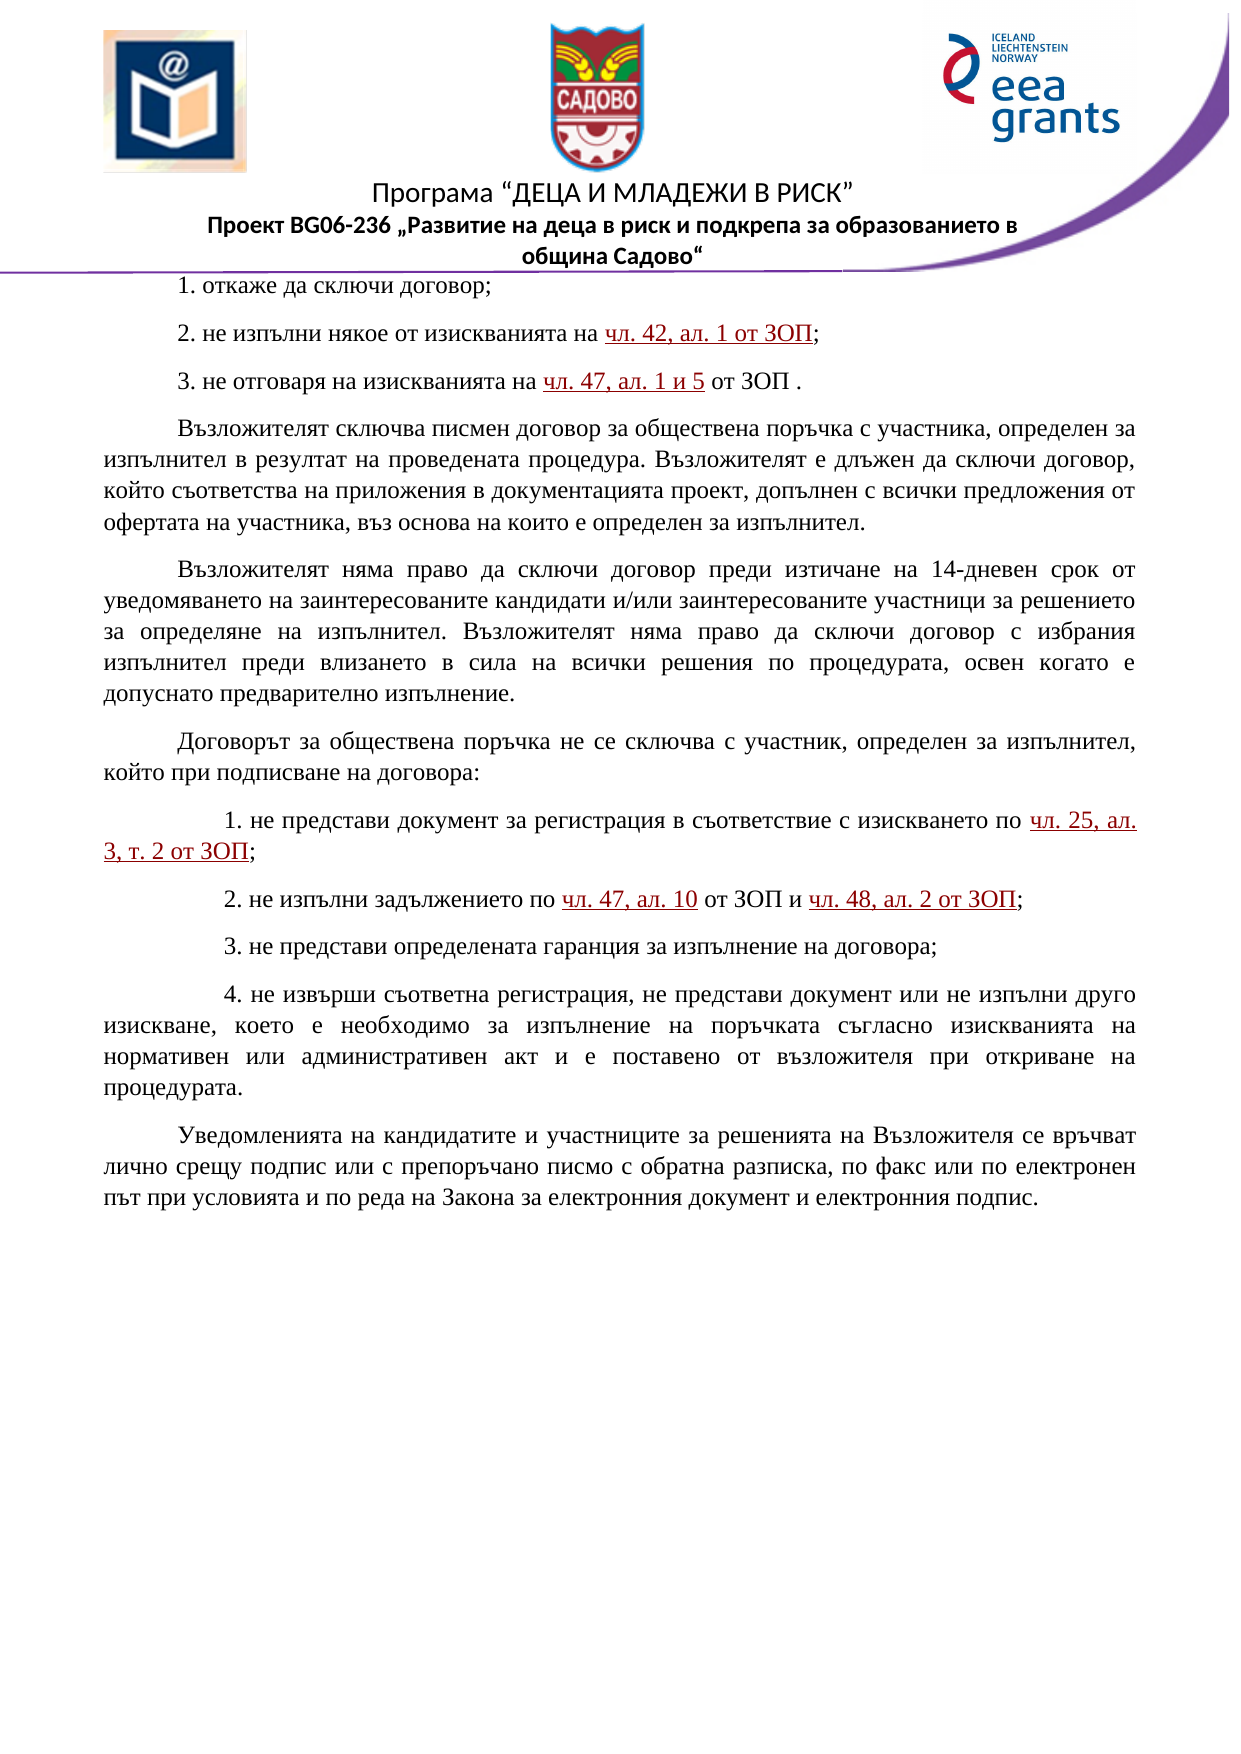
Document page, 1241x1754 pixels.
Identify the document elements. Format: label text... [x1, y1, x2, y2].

text 4. не извърши съответна регистрация, не представи документ или не изпълни друго изискване, което е необходимо за изпълнение на поръчката съгласно изискванията на нормативен или административен акт и е поставено от възложителя при откриване на процедурата. [103, 979, 1137, 1101]
picture [843, 0, 1230, 272]
text Възложителят сключва писмен договор за обществена поръчка с участника, определен за изпълнител в резултат на проведената процедура. Възложителят е длъжен да сключи договор, който съответства на приложения в документацията проект, допълнен с всички предложения от офертата на участника, въз основа на които е определен за изпълнител. [103, 413, 1137, 535]
picture [550, 22, 646, 174]
text 2. не изпълни задължението по чл. 47, ал. 10 от ЗОП и чл. 48, ал. 2 от ЗОП; [103, 884, 1137, 912]
text 3. не отговаря на изискванията на чл. 47, ал. 1 и 5 от ЗОП . [103, 366, 1137, 394]
text Възложителят няма право да сключи договор преди изтичане на 14-дневен срок от уведомяването на заинтересованите кандидати и/или заинтересованите участници за решението за определяне на изпълнител. Възложителят няма право да сключи договор с избрания изпълнител преди влизането в сила на всички решения по процедурата, освен когато е допуснато предварително изпълнение. [103, 554, 1137, 707]
text 1. не представи документ за регистрация в съответствие с изискването по чл. 25, ал. 3, т. 2 от ЗОП; [103, 805, 1137, 865]
text 1. откаже да сключи договор; [103, 270, 1137, 299]
picture [103, 30, 248, 174]
text 2. не изпълни някое от изискванията на чл. 42, ал. 1 от ЗОП; [103, 318, 1137, 347]
text Договорът за обществена поръчка не се сключва с участник, определен за изпълнител, който при подписване на договора: [103, 726, 1137, 786]
text 3. не представи определената гаранция за изпълнение на договора; [103, 931, 1137, 960]
text Уведомленията на кандидатите и участниците за решенията на Възложителя се връчват лично срещу подпис или с препоръчано писмо с обратна разписка, по факс или по електронен път при условията и по реда на Закона за електронния документ и електронния подпис. [103, 1120, 1137, 1211]
